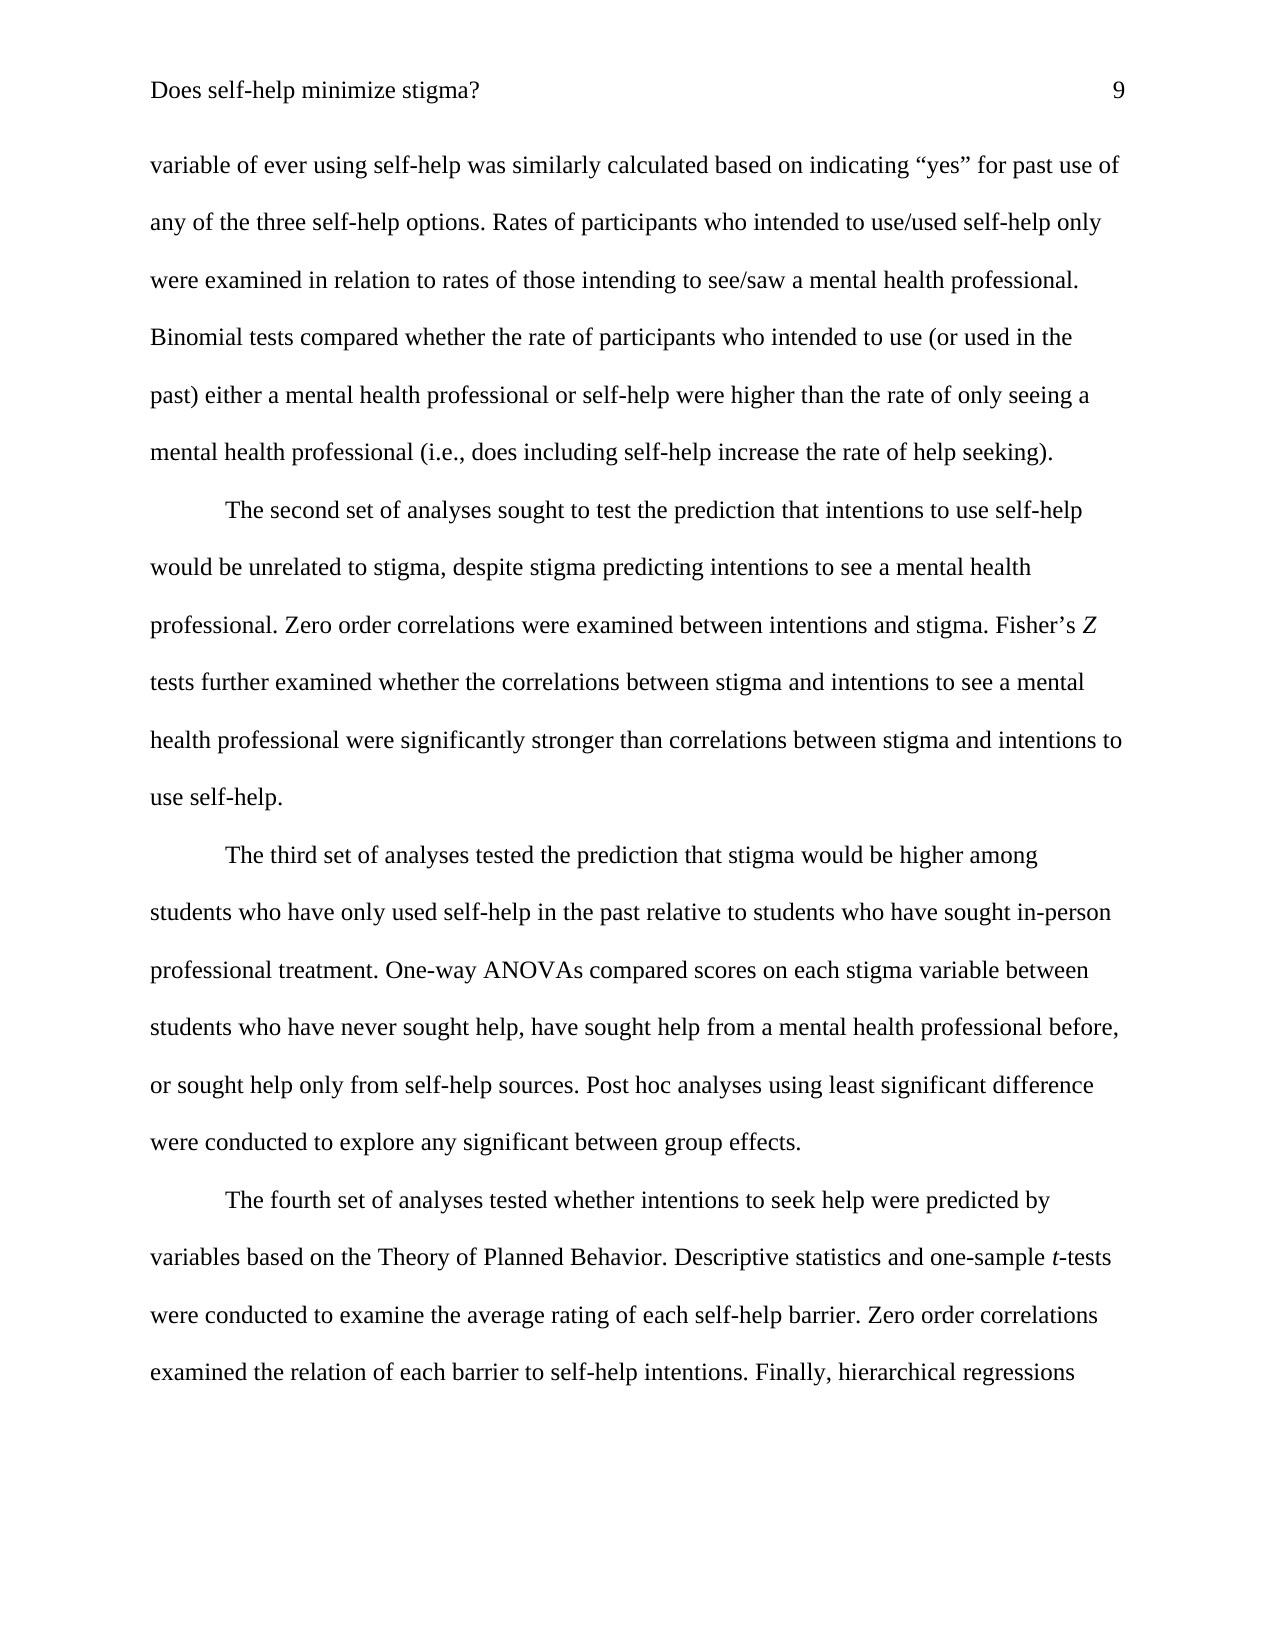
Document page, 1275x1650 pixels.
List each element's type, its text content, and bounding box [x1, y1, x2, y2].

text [150, 150, 1125, 466]
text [150, 1185, 1125, 1386]
text The second set of analyses sought to test the prediction that intentions to use self-help would be unrelated to stigma, despite stigma predicting intentions to see a mental health professional. Zero order correlations were examined between intentions and stigma. Fisher’s Z tests further examined whether the correlations between stigma and intentions to see a mental health professional were significantly stronger than correlations between stigma and intentions to use self-help. [150, 495, 1125, 811]
text The third set of analyses tested the prediction that stigma would be higher among students who have only used self-help in the past relative to students who have sought in-person professional treatment. One-way ANOVAs compared scores on each stigma variable between students who have never sought help, have sought help from a mental health professional before, or sought help only from self-help sources. Post hoc analyses using least significant difference were conducted to explore any significant between group effects. [150, 840, 1125, 1156]
